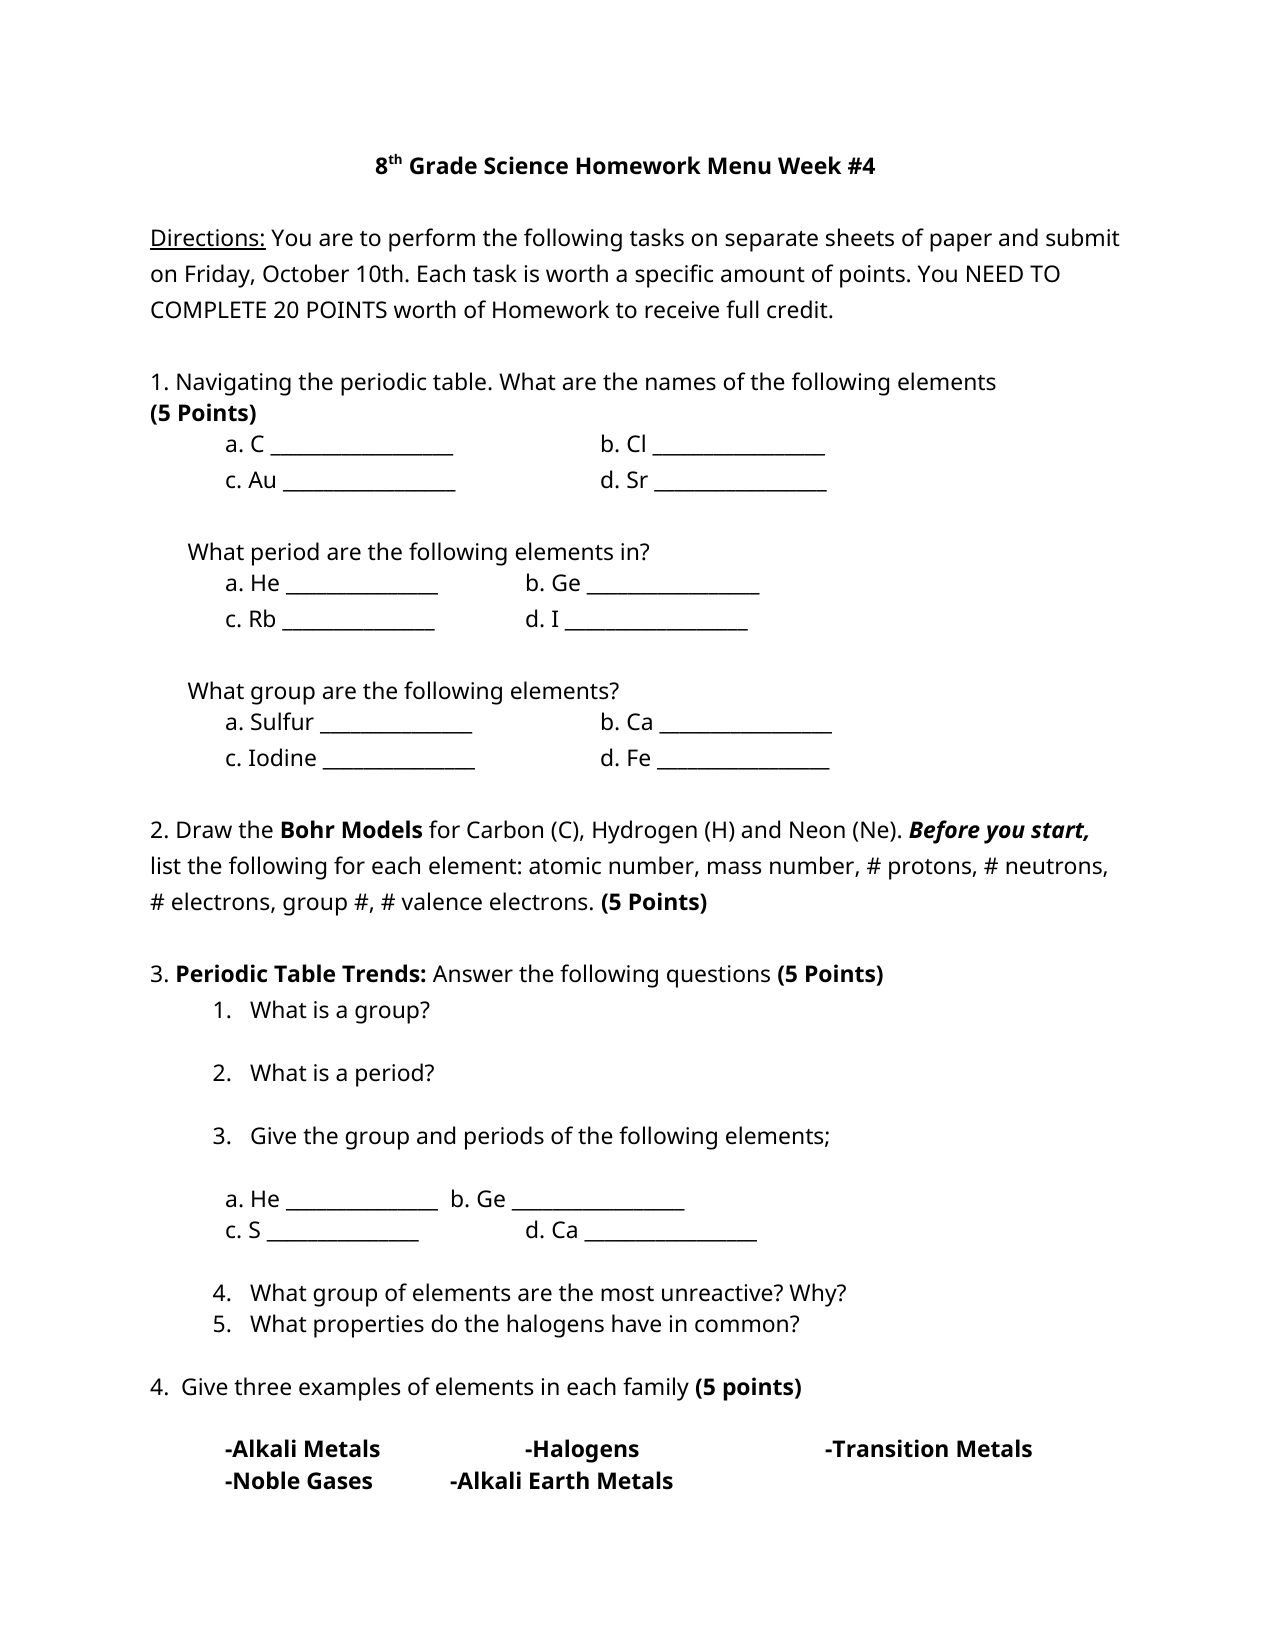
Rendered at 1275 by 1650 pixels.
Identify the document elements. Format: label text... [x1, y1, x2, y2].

text c. S _______________ d. Ca _________________ [225, 1214, 1125, 1245]
text What group are the following elements? [187, 675, 1125, 706]
text What period are the following elements in? [187, 536, 1125, 567]
list Give the group and periods of the following elements; [212, 1120, 1125, 1151]
text 3. Periodic Table Trends: Answer the following questions (5 Points) [150, 958, 1125, 989]
text 1. Navigating the periodic table. What are the names of the following elements [150, 366, 1125, 397]
text c. Rb _______________ d. I __________________ [225, 603, 1125, 634]
list What properties do the halogens have in common? [212, 1308, 1125, 1339]
text (5 Points) [150, 397, 1125, 428]
list What is a group? [212, 994, 1125, 1025]
list What group of elements are the most unreactive? Why? [212, 1276, 1125, 1308]
text a. C __________________ b. Cl _________________ [187, 428, 1125, 459]
text c. Iodine _______________ d. Fe _________________ [225, 742, 1125, 773]
text a. Sulfur _______________ b. Ca _________________ [225, 706, 1125, 737]
text 4. Give three examples of elements in each family (5 points) [150, 1371, 1125, 1402]
text 8th Grade Science Homework Menu Week #4 [150, 150, 1125, 181]
text c. Au _________________ d. Sr _________________ [187, 464, 1125, 495]
text a. He _______________ b. Ge _________________ [225, 567, 1125, 598]
text Directions: You are to perform the following tasks on separate sheets of paper and submit on Friday, October 10th. Each task is worth a specific amount of points. You NEED TO COMPLETE 20 POINTS worth of Homework to receive full credit. [150, 222, 1125, 325]
text 2. Draw the Bohr Models for Carbon (C), Hydrogen (H) and Neon (Ne). Before you start, list the following for each element: atomic number, mass number, # protons, # neutrons, # electrons, group #, # valence electrons. (5 Points) [150, 814, 1125, 917]
list What is a period? [212, 1057, 1125, 1088]
text -Noble Gases -Alkali Earth Metals [150, 1464, 1125, 1496]
text a. He _______________ b. Ge _________________ [225, 1182, 1125, 1214]
text -Alkali Metals -Halogens -Transition Metals [150, 1433, 1125, 1464]
